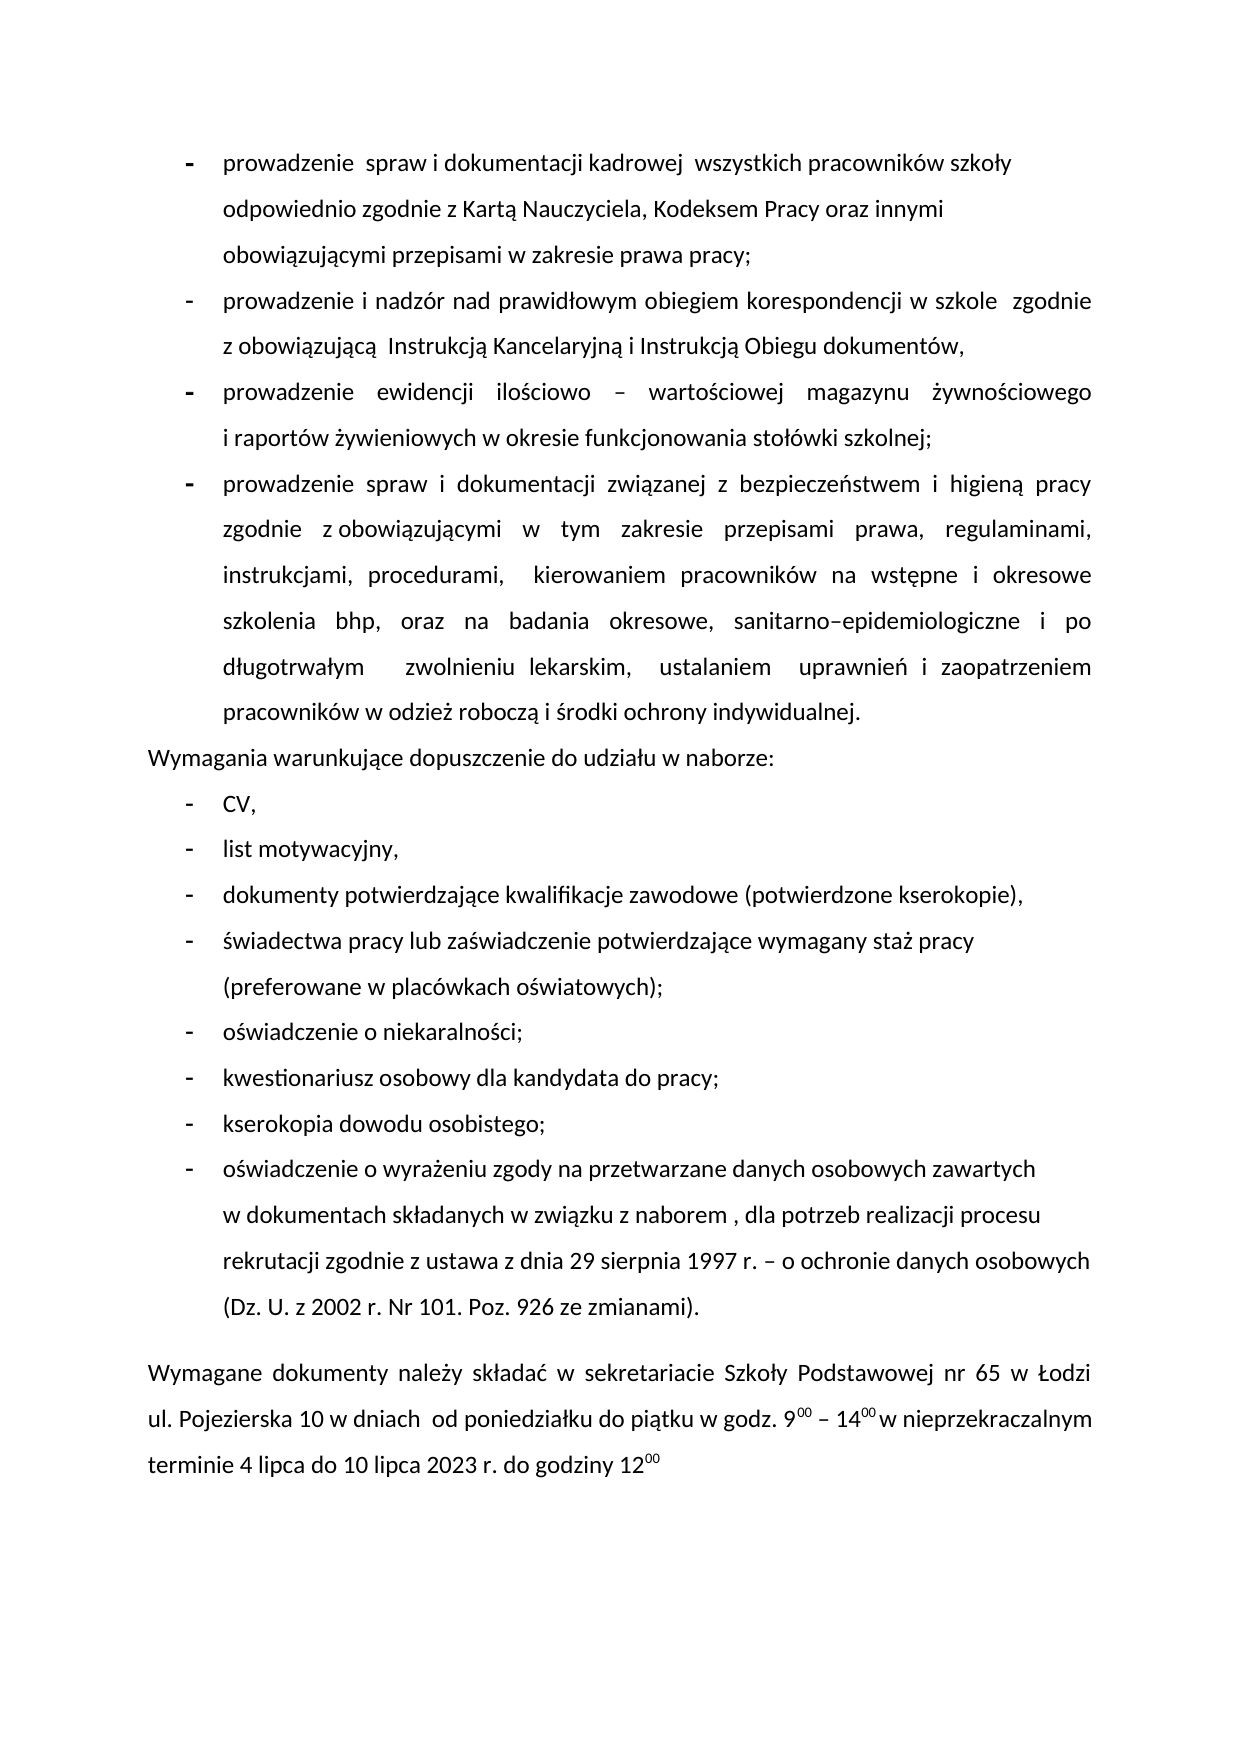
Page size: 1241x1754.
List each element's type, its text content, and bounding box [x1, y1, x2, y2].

list list motywacyjny, [185, 833, 1093, 864]
text Wymagania warunkujące dopuszczenie do udziału w naborze: [148, 742, 1093, 773]
list prowadzenie i nadzór nad prawidłowym obiegiem korespondencji w szkole zgodnie z obowiązującą Instrukcją Kancelaryjną i Instrukcją Obiegu dokumentów, [185, 285, 1093, 361]
list dokumenty potwierdzające kwalifikacje zawodowe (potwierdzone kserokopie), [185, 879, 1093, 910]
list kwestionariusz osobowy dla kandydata do pracy; [185, 1062, 1093, 1093]
list CV, [185, 788, 1093, 818]
list prowadzenie spraw i dokumentacji kadrowej wszystkich pracowników szkoły odpowiednio zgodnie z Kartą Nauczyciela, Kodeksem Pracy oraz innymi obowiązującymi przepisami w zakresie prawa pracy; [185, 148, 1093, 269]
text Wymagane dokumenty należy składać w sekretariacie Szkoły Podstawowej nr 65 w Łodzi ul. Pojezierska 10 w dniach od poniedziałku do piątku w godz. 900 – 1400 w nieprzekraczalnym terminie 4 lipca do 10 lipca 2023 r. do godziny 1200 [148, 1357, 1093, 1479]
list świadectwa pracy lub zaświadczenie potwierdzające wymagany staż pracy (preferowane w placówkach oświatowych); [185, 925, 1093, 1001]
list oświadczenie o niekaralności; [185, 1016, 1093, 1047]
list kserokopia dowodu osobistego; [185, 1108, 1093, 1138]
list oświadczenie o wyrażeniu zgody na przetwarzane danych osobowych zawartych w dokumentach składanych w związku z naborem , dla potrzeb realizacji procesu rekrutacji zgodnie z ustawa z dnia 29 sierpnia 1997 r. – o ochronie danych osobowych (Dz. U. z 2002 r. Nr 101. Poz. 926 ze zmianami). [185, 1154, 1093, 1321]
list prowadzenie spraw i dokumentacji związanej z bezpieczeństwem i higieną pracy zgodnie z obowiązującymi w tym zakresie przepisami prawa, regulaminami, instrukcjami, procedurami, kierowaniem pracowników na wstępne i okresowe szkolenia bhp, oraz na badania okresowe, sanitarno–epidemiologiczne i po długotrwałym zwolnieniu lekarskim, ustalaniem uprawnień i zaopatrzeniem pracowników w odzież roboczą i środki ochrony indywidualnej. [185, 468, 1093, 727]
list prowadzenie ewidencji ilościowo – wartościowej magazynu żywnościowego i raportów żywieniowych w okresie funkcjonowania stołówki szkolnej; [185, 376, 1093, 452]
